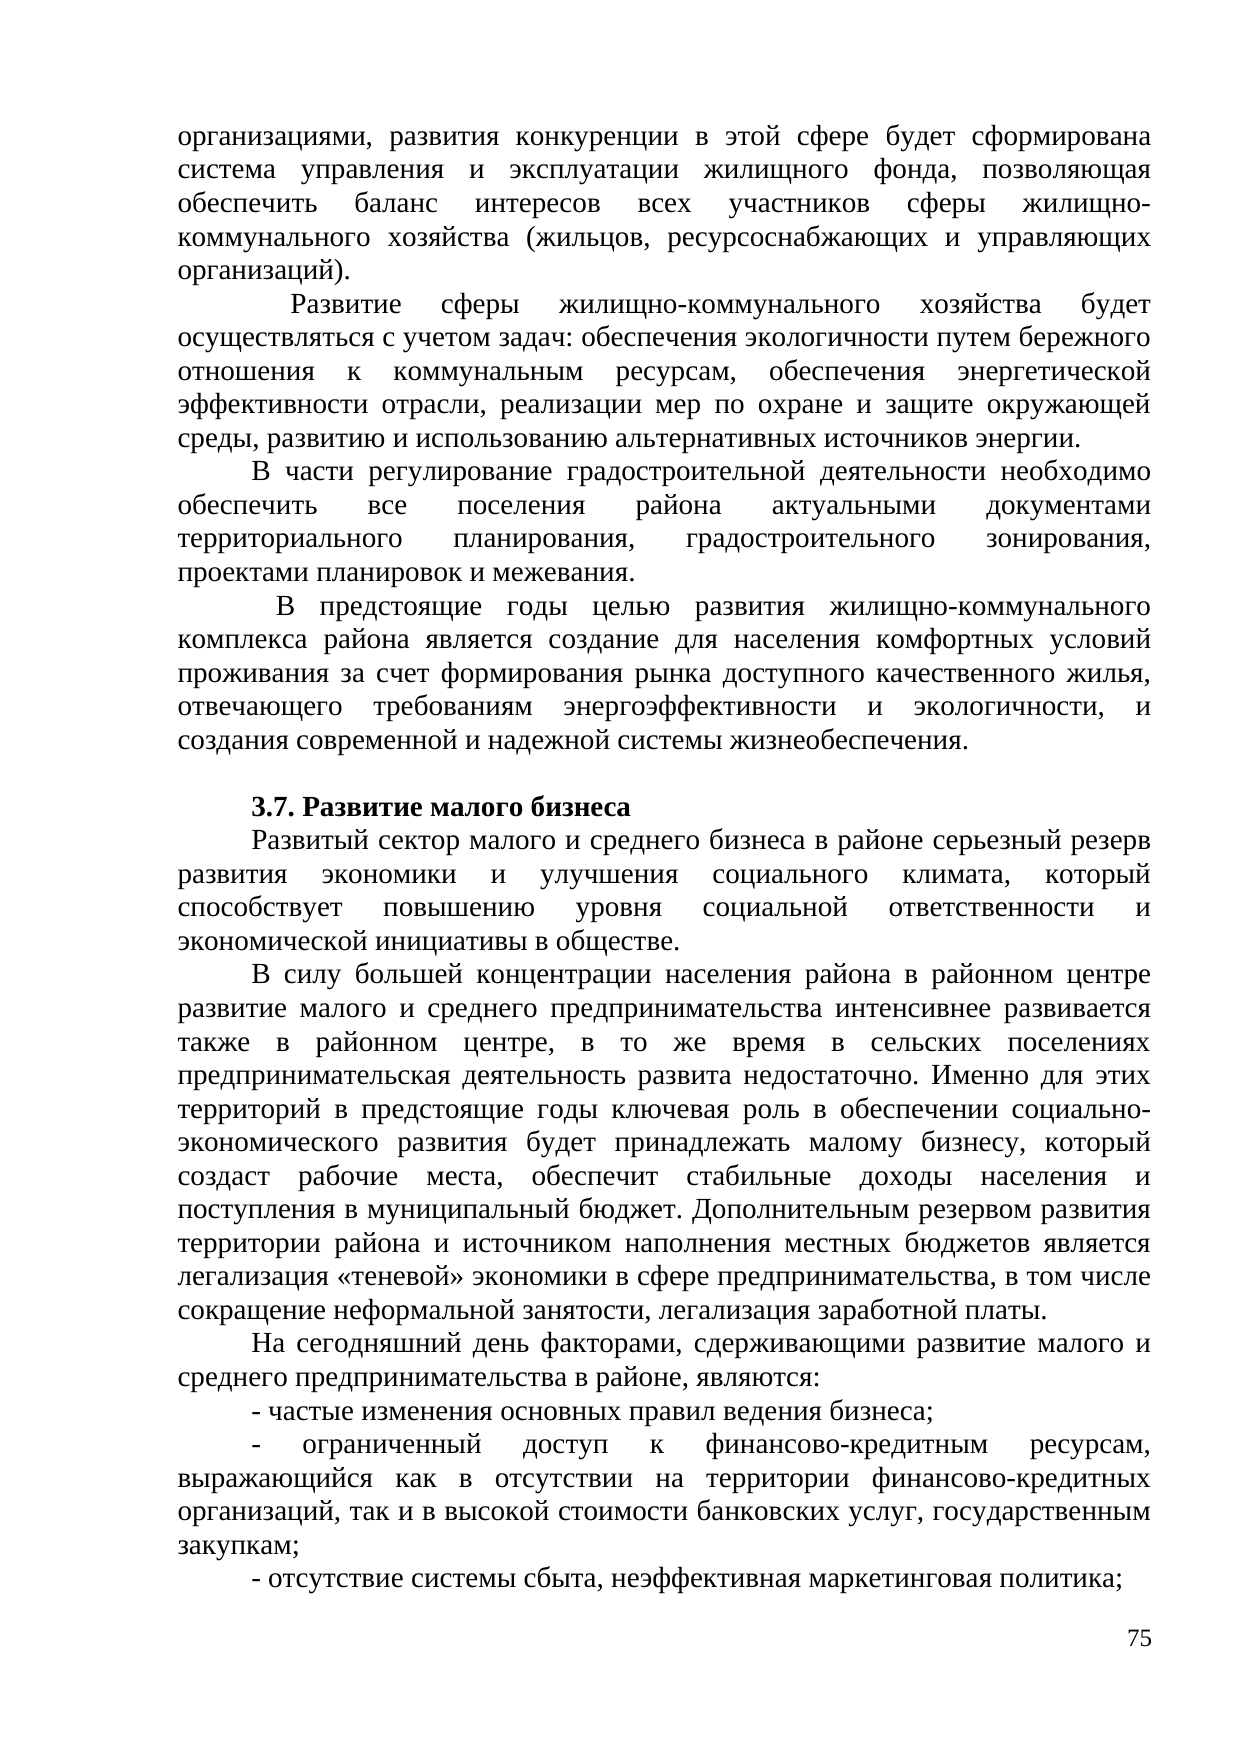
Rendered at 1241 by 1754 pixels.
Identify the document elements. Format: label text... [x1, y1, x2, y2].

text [177, 118, 1152, 286]
text На сегодняшний день факторами, сдерживающими развитие малого и среднего предпринимательства в районе, являются: [177, 1326, 1152, 1393]
text - частые изменения основных правил ведения бизнеса; [177, 1393, 1152, 1426]
text Развитие сферы жилищно-коммунального хозяйства будет осуществляться с учетом задач: обеспечения экологичности путем бережного отношения к коммунальным ресурсам, обеспечения энергетической эффективности отрасли, реализации мер по охране и защите окружающей среды, развитию и использованию альтернативных источников энергии. [177, 286, 1152, 453]
text В предстоящие годы целью развития жилищно-коммунального комплекса района является создание для населения комфортных условий проживания за счет формирования рынка доступного качественного жилья, отвечающего требованиям энергоэффективности и экологичности, и создания современной и надежной системы жизнеобеспечения. [177, 588, 1152, 755]
text В силу большей концентрации населения района в районном центре развитие малого и среднего предпринимательства интенсивнее развивается также в районном центре, в то же время в сельских поселениях предпринимательская деятельность развита недостаточно. Именно для этих территорий в предстоящие годы ключевая роль в обеспечении социально-экономического развития будет принадлежать малому бизнесу, который создаст рабочие места, обеспечит стабильные доходы населения и поступления в муниципальный бюджет. Дополнительным резервом развития территории района и источником наполнения местных бюджетов является легализация «теневой» экономики в сфере предпринимательства, в том числе сокращение неформальной занятости, легализация заработной платы. [177, 957, 1152, 1326]
text Развитый сектор малого и среднего бизнеса в районе серьезный резерв развития экономики и улучшения социального климата, который способствует повышению уровня социальной ответственности и экономической инициативы в обществе. [177, 822, 1152, 957]
text - отсутствие системы сбыта, неэффективная маркетинговая политика; [177, 1560, 1152, 1594]
text 3.7. Развитие малого бизнеса [177, 789, 1152, 822]
text В части регулирование градостроительной деятельности необходимо обеспечить все поселения района актуальными документами территориального планирования, градостроительного зонирования, проектами планировок и межевания. [177, 453, 1152, 588]
text - ограниченный доступ к финансово-кредитным ресурсам, выражающийся как в отсутствии на территории финансово-кредитных организаций, так и в высокой стоимости банковских услуг, государственным закупкам; [177, 1426, 1152, 1560]
